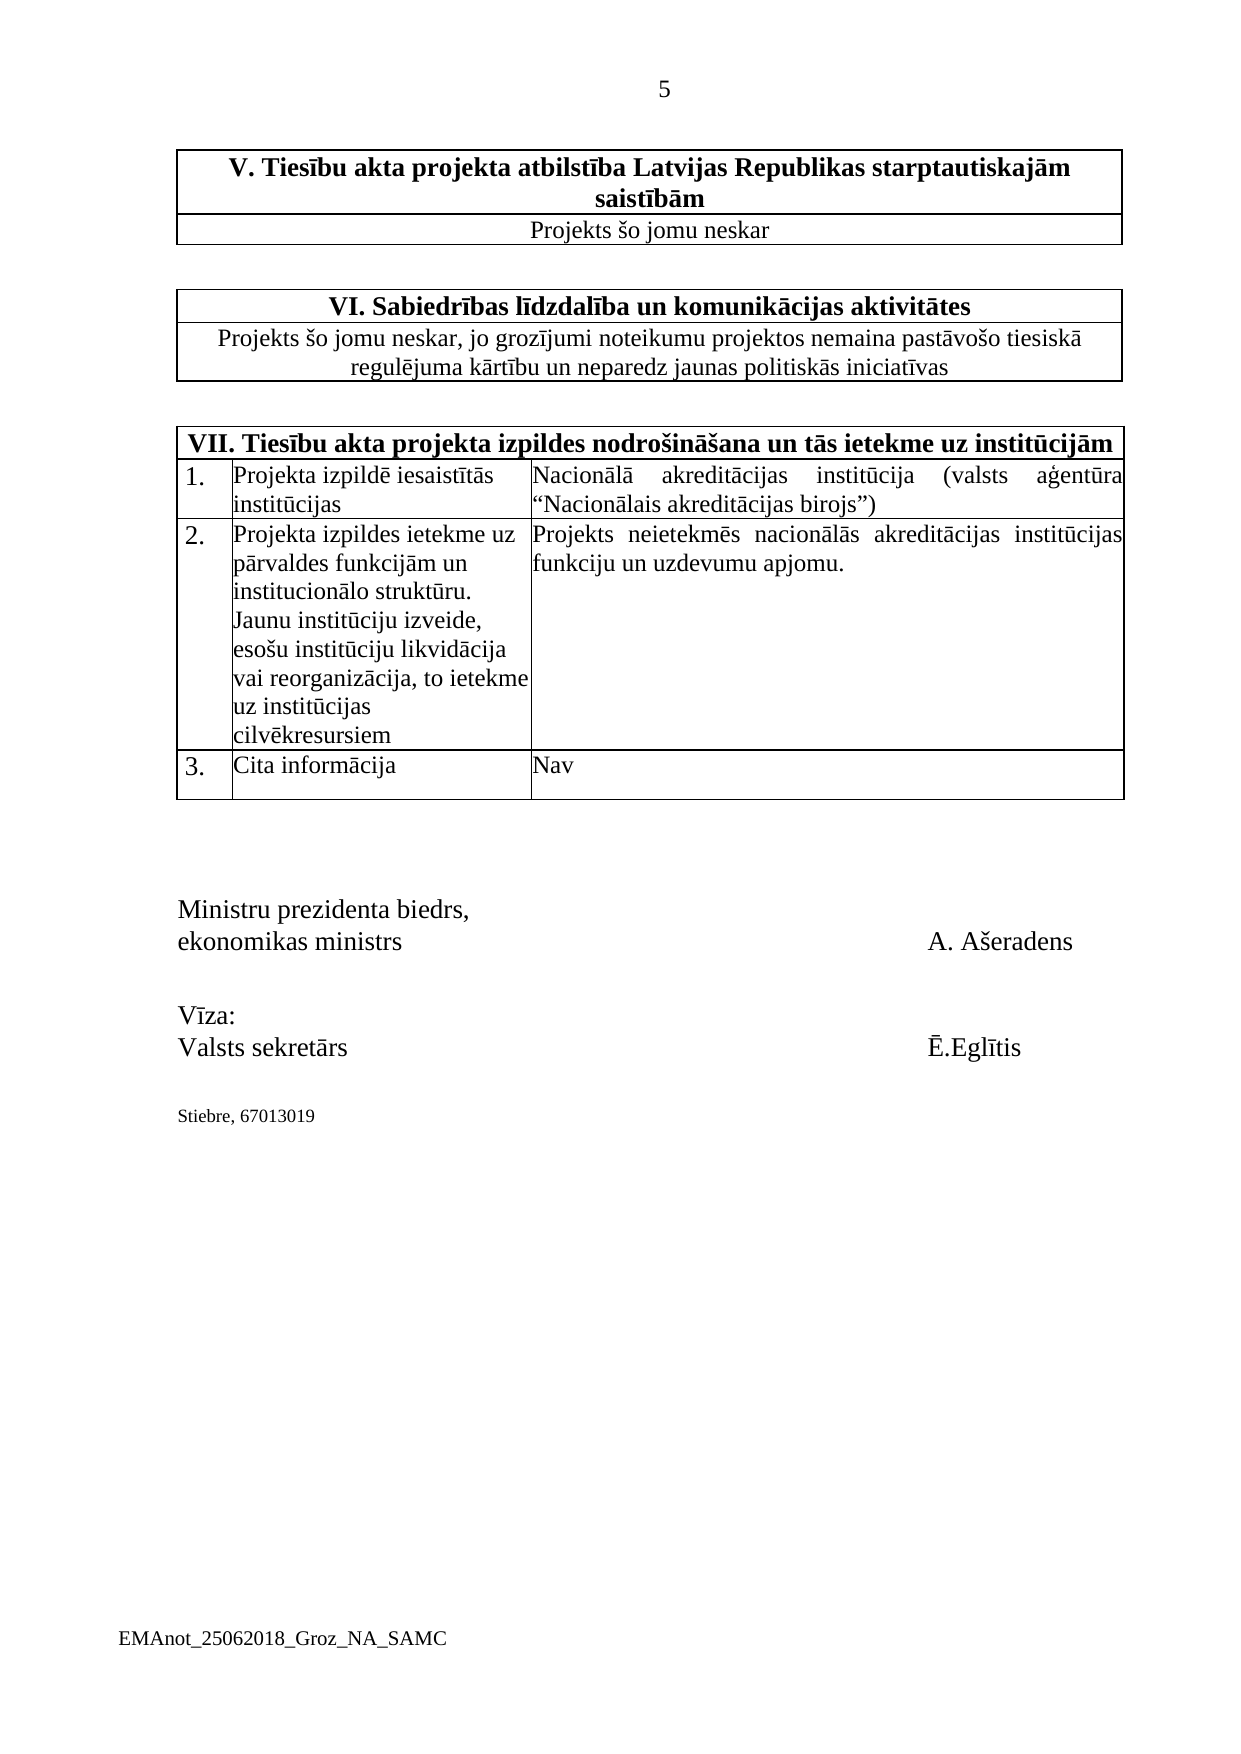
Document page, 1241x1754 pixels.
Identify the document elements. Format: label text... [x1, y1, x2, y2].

table_cell 2. [178, 519, 232, 749]
table_header V. Tiesību akta projekta atbilstība Latvijas Republikas starptautiskajām saistībām [178, 151, 1121, 213]
text ekonomikas ministrs A. Ašeradens [177, 925, 1152, 956]
table_cell Nacionālā akreditācijas institūcija (valsts aģentūra “Nacionālais akreditācijas birojs”) [532, 460, 1123, 517]
text Valsts sekretārs Ē.Eglītis [177, 1031, 1152, 1062]
table_header VI. Sabiedrības līdzdalība un komunikācijas aktivitātes [178, 290, 1121, 321]
table_cell 1. [178, 460, 232, 517]
table_cell Projekts neietekmēs nacionālās akreditācijas institūcijas funkciju un uzdevumu apjomu. [532, 519, 1123, 749]
table_cell Projekts šo jomu neskar [178, 215, 1121, 243]
table_cell Projekts šo jomu neskar, jo grozījumi noteikumu projektos nemaina pastāvošo tiesiskā regulējuma kārtību un neparedz jaunas politiskās iniciatīvas [178, 323, 1121, 380]
table_header VII. Tiesību akta projekta izpildes nodrošināšana un tās ietekme uz institūcijām [178, 427, 1123, 458]
table_cell Nav [532, 751, 1123, 798]
table_cell Projekta izpildē iesaistītās institūcijas [233, 460, 531, 517]
text Stiebre, 67013019 [177, 1105, 1152, 1126]
text Vīza: [177, 999, 1152, 1031]
table_cell Projekta izpildes ietekme uz pārvaldes funkcijām un institucionālo struktūru. Jaunu institūciju izveide, esošu institūciju likvidācija vai reorganizācija, to ietekme uz institūcijas cilvēkresursiem [233, 519, 531, 749]
table_cell Cita informācija [233, 751, 531, 798]
table_cell 3. [178, 751, 232, 798]
text Ministru prezidenta biedrs, [177, 893, 1152, 925]
